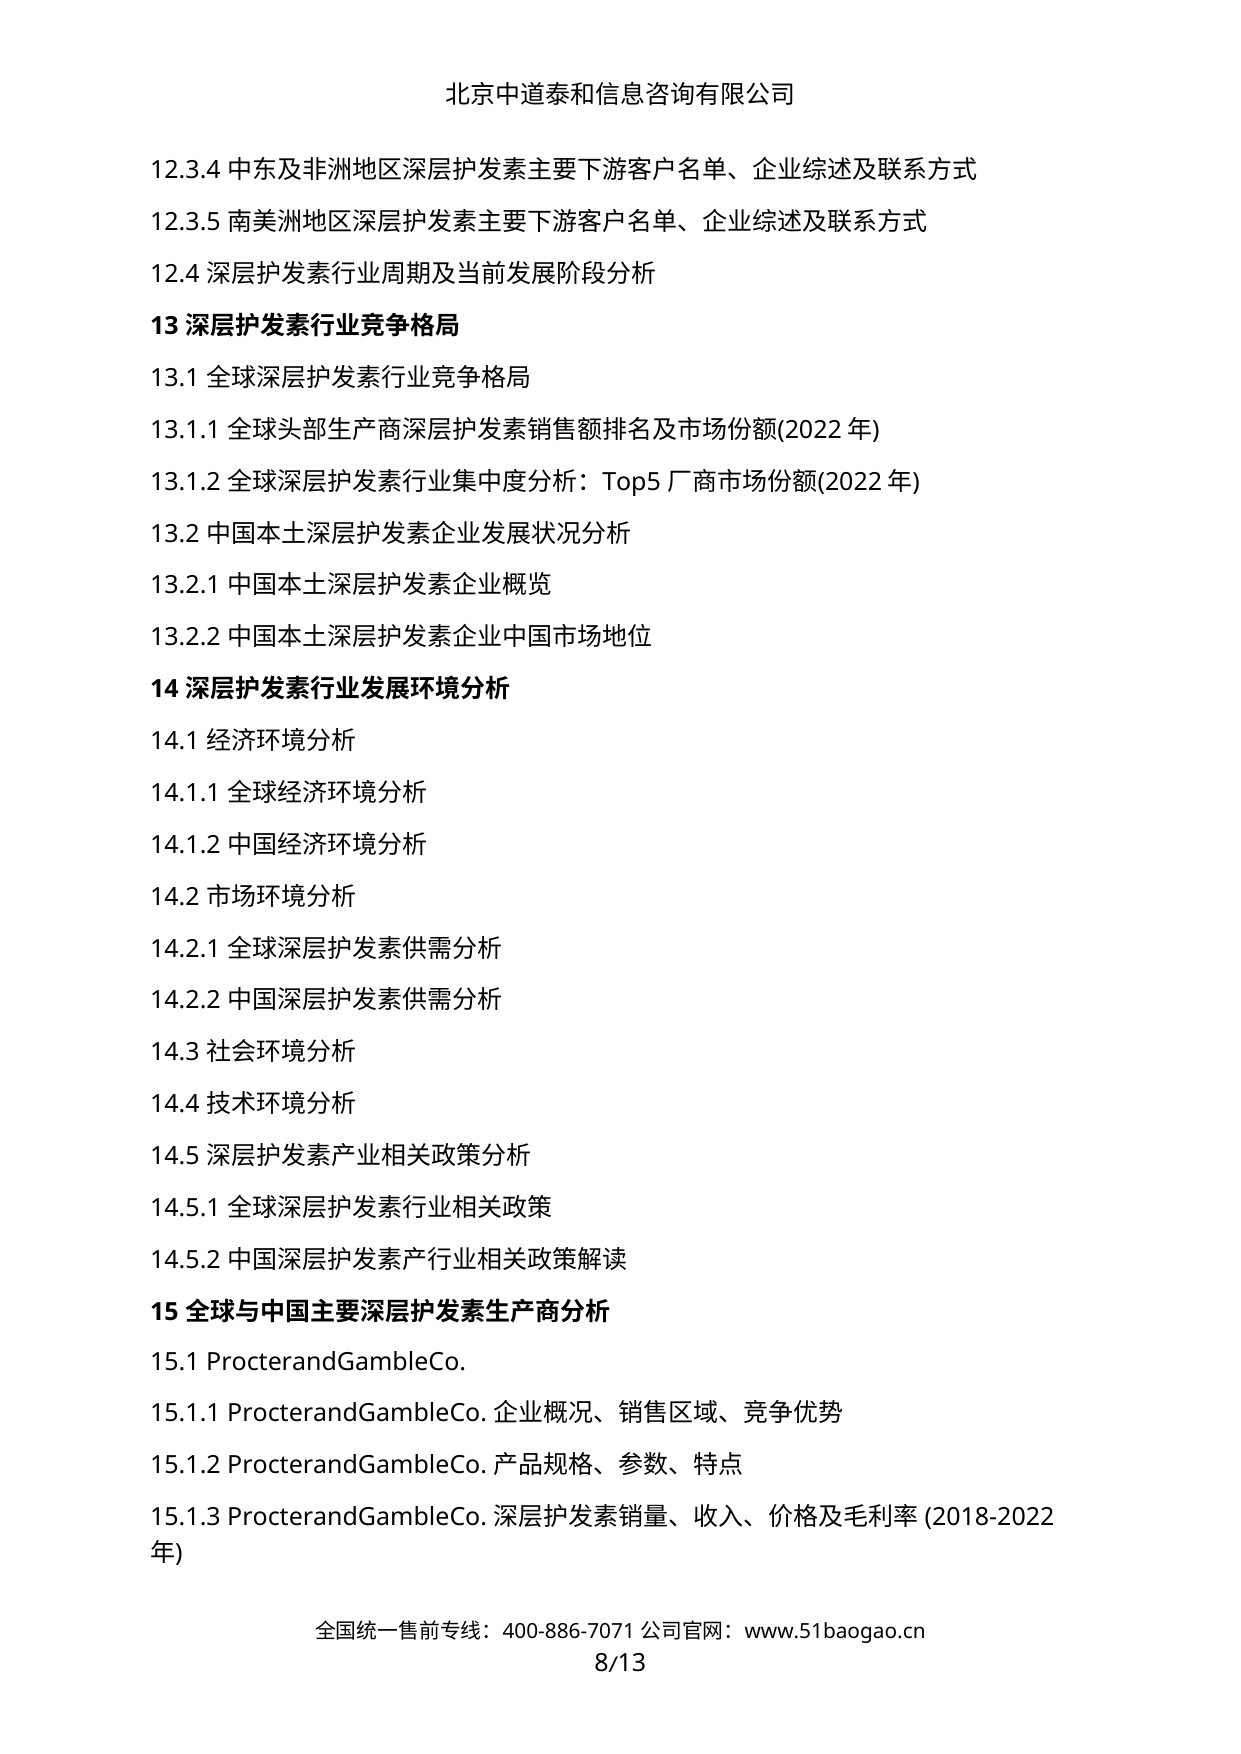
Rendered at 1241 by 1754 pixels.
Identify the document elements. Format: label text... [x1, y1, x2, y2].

text 14 深层护发素行业发展环境分析 [150, 669, 1090, 705]
text 14.5.1 全球深层护发素行业相关政策 [150, 1187, 1090, 1224]
text 14.2 市场环境分析 [150, 876, 1090, 912]
text 13.1 全球深层护发素行业竞争格局 [150, 357, 1090, 394]
text 14.1.2 中国经济环境分析 [150, 824, 1090, 861]
text 15 全球与中国主要深层护发素生产商分析 [150, 1291, 1090, 1327]
text 14.5 深层护发素产业相关政策分析 [150, 1136, 1090, 1172]
text 13.1.2 全球深层护发素行业集中度分析：Top5 厂商市场份额(2022年) [150, 461, 1090, 497]
text 13.2.2 中国本土深层护发素企业中国市场地位 [150, 617, 1090, 653]
text 15.1.1 ProcterandGambleCo. 企业概况、销售区域、竞争优势 [150, 1393, 1090, 1429]
text 14.5.2 中国深层护发素产行业相关政策解读 [150, 1239, 1090, 1276]
text 15.1 ProcterandGambleCo. [150, 1343, 1090, 1377]
text 14.2.1 全球深层护发素供需分析 [150, 928, 1090, 964]
text 12.3.5 南美洲地区深层护发素主要下游客户名单、企业综述及联系方式 [150, 202, 1090, 238]
text 15.1.2 ProcterandGambleCo. 产品规格、参数、特点 [150, 1445, 1090, 1481]
text 13 深层护发素行业竞争格局 [150, 306, 1090, 342]
text 14.2.2 中国深层护发素供需分析 [150, 980, 1090, 1016]
text 13.2 中国本土深层护发素企业发展状况分析 [150, 513, 1090, 549]
text 13.1.1 全球头部生产商深层护发素销售额排名及市场份额(2022年) [150, 409, 1090, 446]
text 14.3 社会环境分析 [150, 1032, 1090, 1068]
text 14.1.1 全球经济环境分析 [150, 772, 1090, 809]
text 15.1.3 ProcterandGambleCo. 深层护发素销量、收入、价格及毛利率 (2018-2022年) [150, 1497, 1090, 1569]
text 14.4 技术环境分析 [150, 1084, 1090, 1120]
text 14.1 经济环境分析 [150, 721, 1090, 757]
text 12.3.4 中东及非洲地区深层护发素主要下游客户名单、企业综述及联系方式 [150, 150, 1090, 186]
text 12.4 深层护发素行业周期及当前发展阶段分析 [150, 254, 1090, 290]
text 13.2.1 中国本土深层护发素企业概览 [150, 565, 1090, 601]
